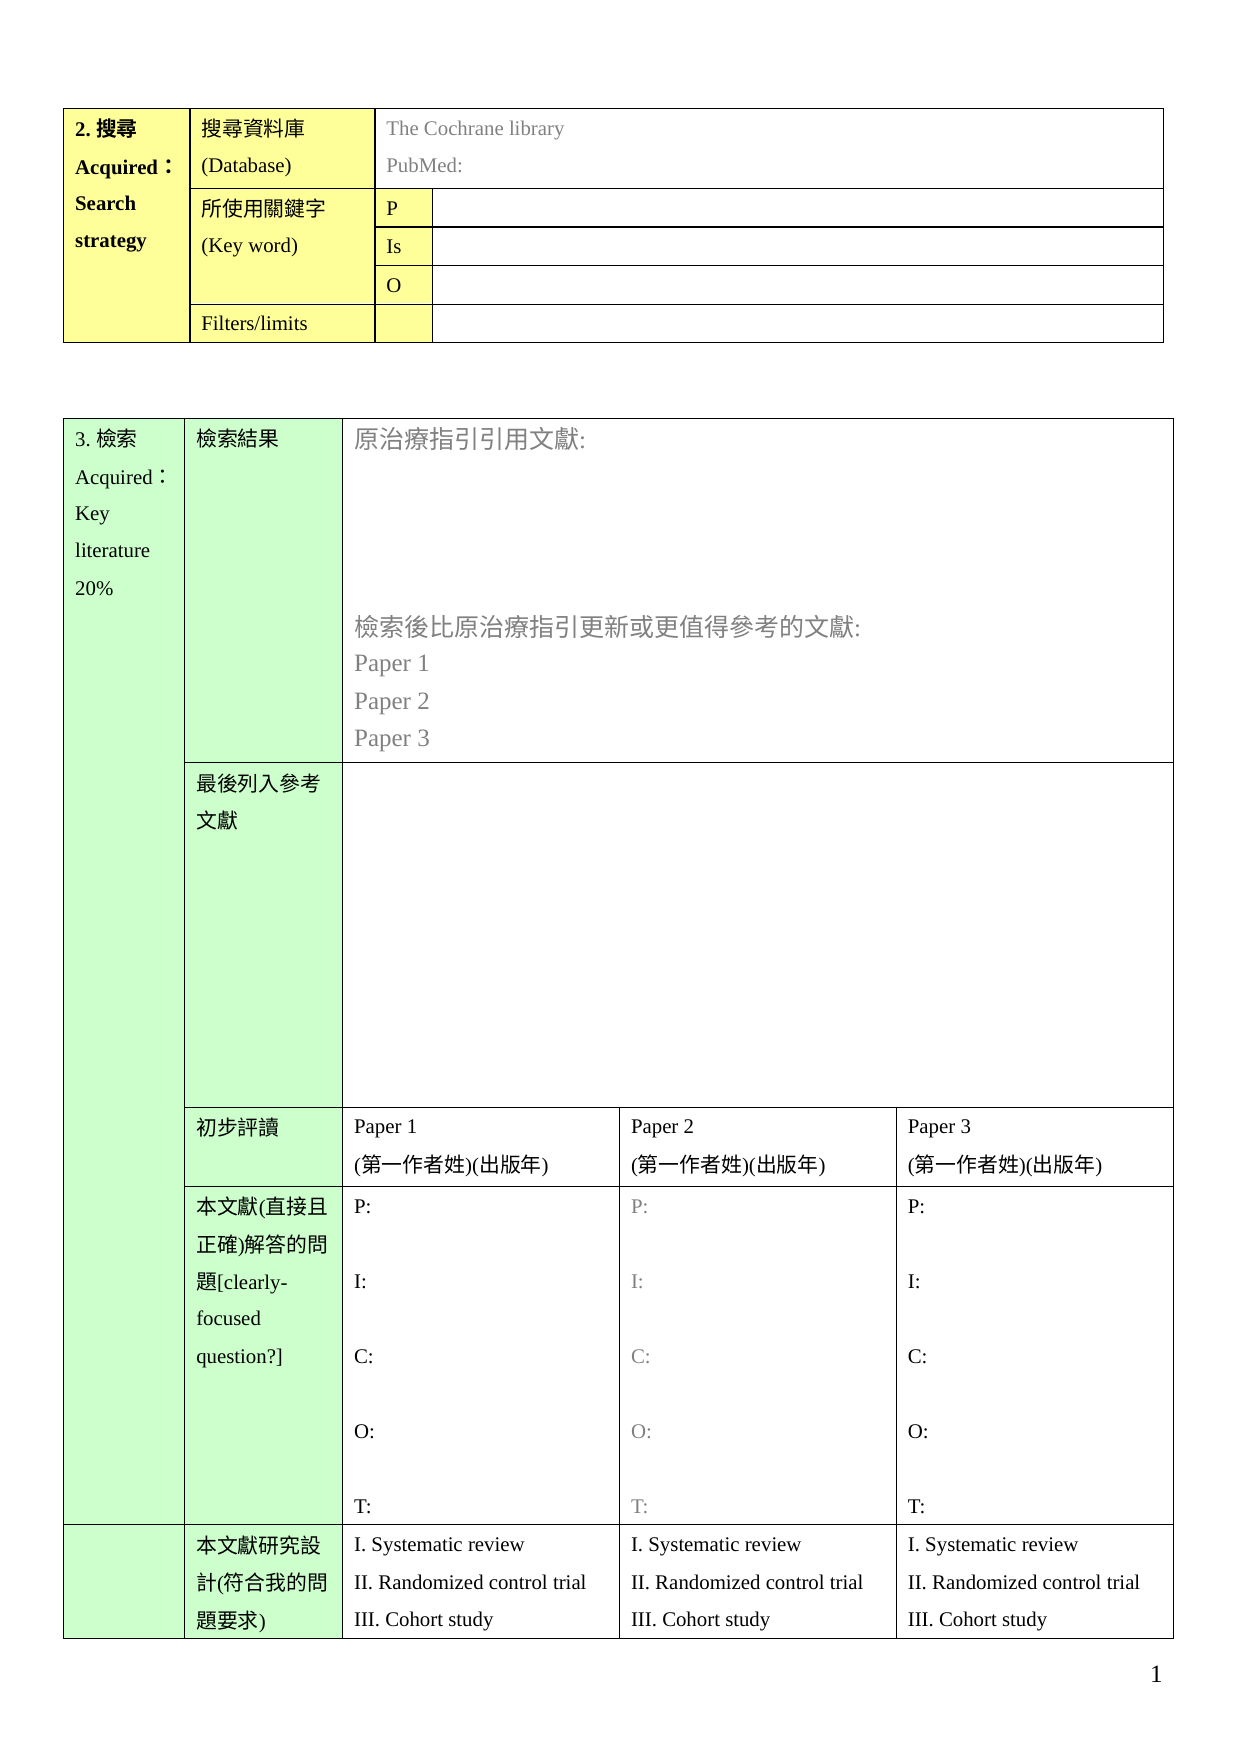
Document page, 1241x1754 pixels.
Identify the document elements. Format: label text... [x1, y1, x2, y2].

table_header 3. 檢索Acquired： Key literature 20% [64, 419, 184, 1524]
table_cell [343, 1525, 619, 1638]
table_cell P: I: C: O: T: [897, 1187, 1173, 1524]
table_cell [433, 266, 1163, 303]
table_cell Paper 3 (第一作者姓)(出版年) [897, 1108, 1173, 1186]
table_cell Paper 1 (第一作者姓)(出版年) [343, 1108, 619, 1186]
table_cell 最後列入參考文獻 [185, 763, 342, 1107]
table_header 檢索結果 [185, 419, 342, 762]
table_header 搜尋資料庫 (Database) [191, 109, 374, 188]
table_header The Cochrane library PubMed: [376, 109, 1163, 188]
table_cell 本文獻(直接且正確)解答的問題[clearly-focused question?] [185, 1187, 342, 1524]
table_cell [620, 1525, 896, 1638]
table_cell [433, 189, 1163, 226]
table_cell P: I: C: O: T: [343, 1187, 619, 1524]
table_cell O [376, 266, 432, 303]
table_cell Is [376, 228, 432, 265]
table_header 2. 搜尋Acquired： Search strategy [64, 109, 189, 342]
table_cell 初步評讀 [185, 1108, 342, 1186]
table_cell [185, 1525, 342, 1638]
table_cell Paper 2 (第一作者姓)(出版年) [620, 1108, 896, 1186]
table_cell P: I: C: O: T: [620, 1187, 896, 1524]
table_cell [433, 305, 1163, 342]
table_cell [897, 1525, 1173, 1638]
table_cell [376, 305, 432, 342]
table_header 原治療指引引用文獻: 檢索後比原治療指引更新或更值得參考的文獻: Paper 1 Paper 2 Paper 3 [343, 419, 1173, 762]
table_cell [433, 228, 1163, 265]
table_cell P [376, 189, 432, 226]
table_cell 所使用關鍵字 (Key word) [191, 189, 374, 303]
table_cell Filters/limits [191, 305, 374, 342]
table_cell [64, 1525, 184, 1638]
table_cell [343, 763, 1173, 1107]
